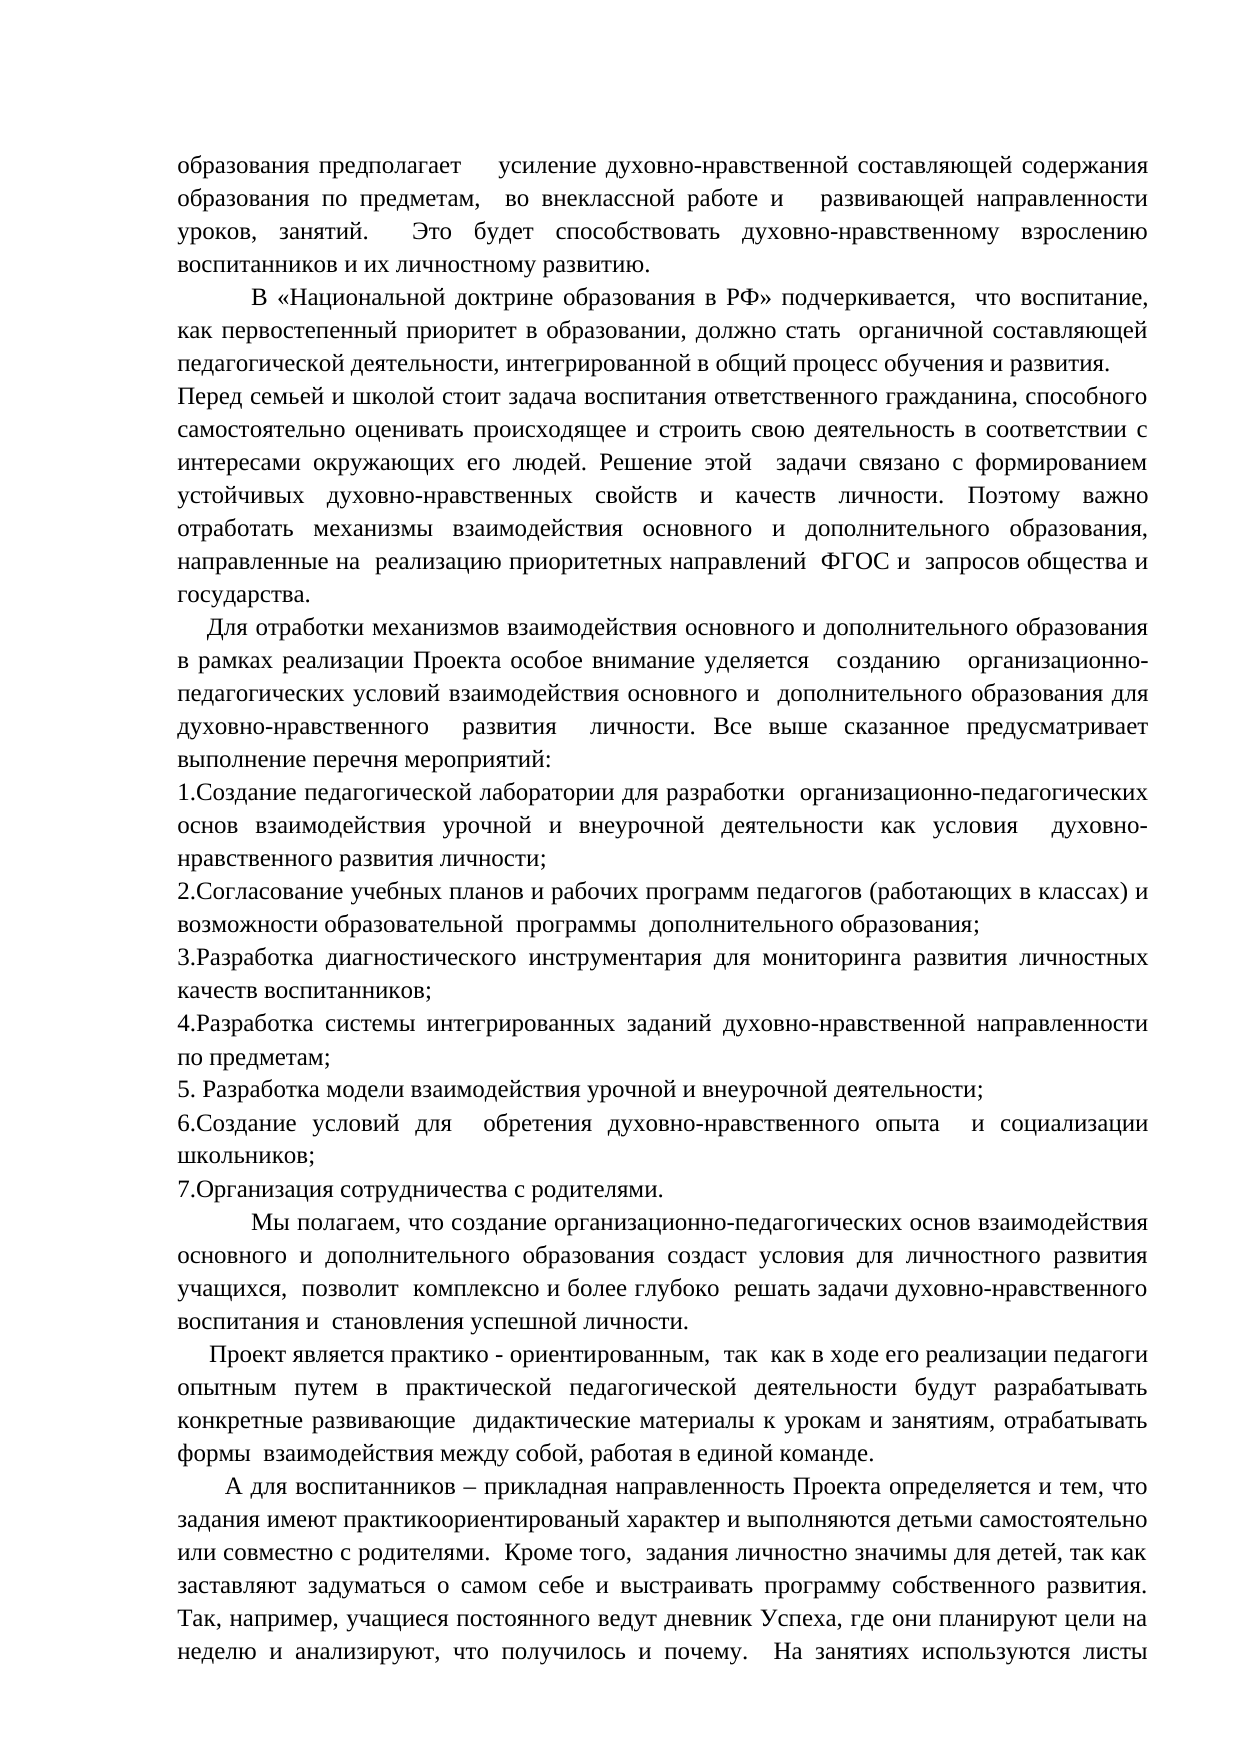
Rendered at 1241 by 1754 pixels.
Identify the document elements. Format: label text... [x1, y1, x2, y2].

text В «Национальной доктрине образования в РФ» подчеркивается, что воспитание, как первостепенный приоритет в образовании, должно стать органичной составляющей педагогической деятельности, интегрированной в общий процесс обучения и развития. [177, 282, 1149, 377]
text Перед семьей и школой стоит задача воспитания ответственного гражданина, способного самостоятельно оценивать происходящее и строить свою деятельность в соответствии с интересами окружающих его людей. Решение этой задачи связано с формированием устойчивых духовно-нравственных свойств и качеств личности. Поэтому важно отработать механизмы взаимодействия основного и дополнительного образования, направленные на реализацию приоритетных направлений ФГОС и запросов общества и государства. [177, 381, 1149, 608]
text 4.Разработка системы интегрированных заданий духовно-нравственной направленности по предметам; [177, 1008, 1149, 1070]
text Мы полагаем, что создание организационно-педагогических основ взаимодействия основного и дополнительного образования создаст условия для личностного развития учащихся, позволит комплексно и более глубоко решать задачи духовно-нравственного воспитания и становления успешной личности. [177, 1207, 1149, 1334]
text 1.Создание педагогической лаборатории для разработки организационно-педагогических основ взаимодействия урочной и внеурочной деятельности как условия духовно-нравственного развития личности; [177, 777, 1149, 872]
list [177, 1471, 1149, 1665]
text 2.Согласование учебных планов и рабочих программ педагогов (работающих в классах) и возможности образовательной программы дополнительного образования; [177, 876, 1149, 938]
text 3.Разработка диагностического инструментария для мониторинга развития личностных качеств воспитанников; [177, 942, 1149, 1004]
text 5. Разработка модели взаимодействия урочной и внеурочной деятельности; [177, 1074, 1149, 1103]
text 6.Создание условий для обретения духовно-нравственного опыта и социализации школьников; [177, 1108, 1149, 1169]
list Проект является практико - ориентированным, так как в ходе его реализации педагоги опытным путем в практической педагогической деятельности будут разрабатывать конкретные развивающие дидактические материалы к урокам и занятиям, отрабатывать формы взаимодействия между собой, работая в единой команде. [177, 1339, 1149, 1467]
text 7.Организация сотрудничества с родителями. [177, 1174, 1149, 1202]
text Для отработки механизмов взаимодействия основного и дополнительного образования в рамках реализации Проекта особое внимание уделяется созданию организационно-педагогических условий взаимодействия основного и дополнительного образования для духовно-нравственного развития личности. Все выше сказанное предусматривает выполнение перечня мероприятий: [177, 612, 1149, 773]
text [177, 150, 1149, 278]
